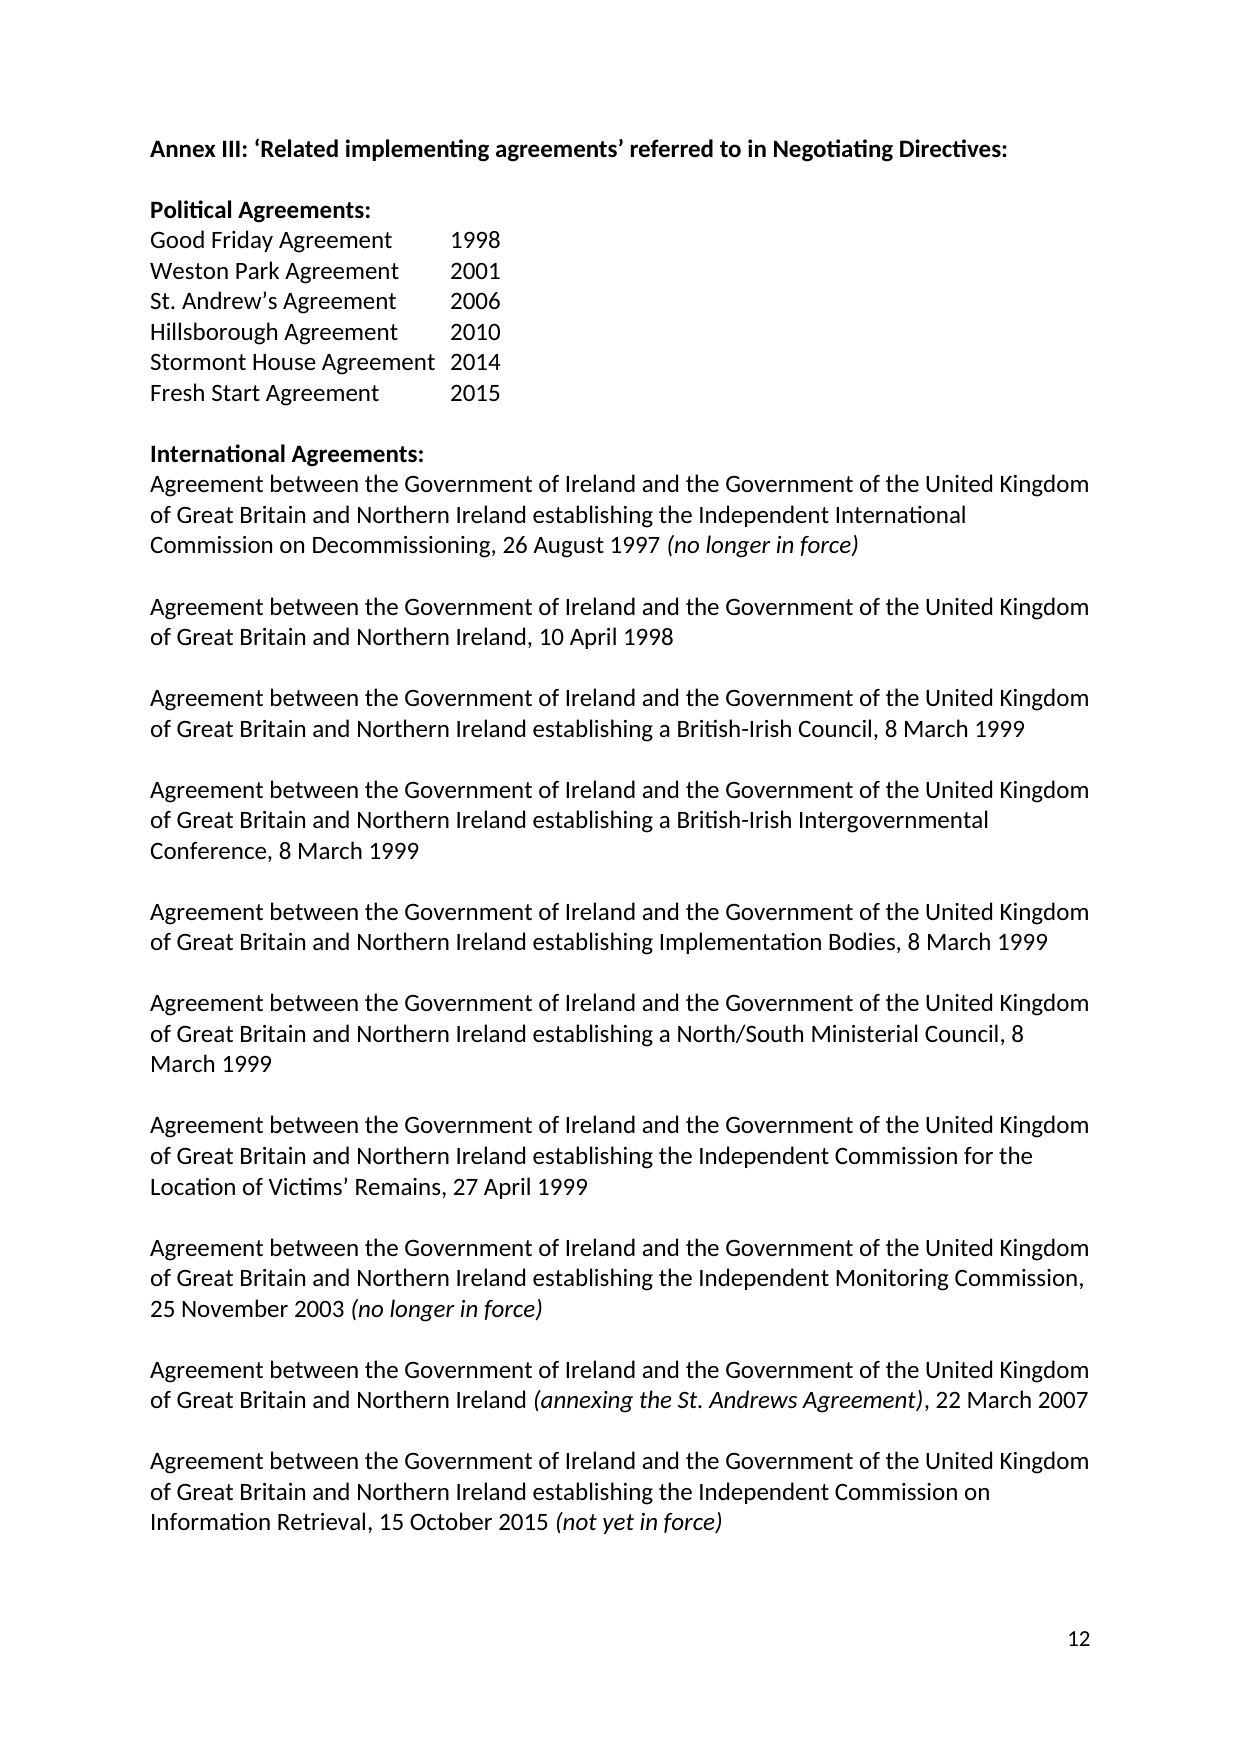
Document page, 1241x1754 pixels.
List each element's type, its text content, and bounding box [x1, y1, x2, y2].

text Agreement between the Government of Ireland and the Government of the United Kingdom of Great Britain and Northern Ireland establishing a North/South Ministerial Council, 8 March 1999 [150, 987, 1090, 1079]
text Annex III: ‘Related implementing agreements’ referred to in Negotiating Directives: [150, 133, 1090, 163]
text Hillsborough Agreement 2010 [150, 316, 1090, 347]
text International Agreements: [150, 438, 1090, 469]
text Agreement between the Government of Ireland and the Government of the United Kingdom of Great Britain and Northern Ireland establishing the Independent Monitoring Commission, 25 November 2003 (no longer in force) [150, 1232, 1090, 1323]
text Weston Park Agreement 2001 [150, 255, 1090, 286]
text Fresh Start Agreement 2015 [150, 377, 1090, 408]
text Agreement between the Government of Ireland and the Government of the United Kingdom of Great Britain and Northern Ireland establishing the Independent Commission on Information Retrieval, 15 October 2015 (not yet in force) [150, 1445, 1090, 1537]
text Agreement between the Government of Ireland and the Government of the United Kingdom of Great Britain and Northern Ireland establishing the Independent Commission for the Location of Victims’ Remains, 27 April 1999 [150, 1109, 1090, 1201]
text Agreement between the Government of Ireland and the Government of the United Kingdom of Great Britain and Northern Ireland establishing a British-Irish Intergovernmental Conference, 8 March 1999 [150, 774, 1090, 865]
text Agreement between the Government of Ireland and the Government of the United Kingdom of Great Britain and Northern Ireland establishing Implementation Bodies, 8 March 1999 [150, 896, 1090, 957]
text Agreement between the Government of Ireland and the Government of the United Kingdom of Great Britain and Northern Ireland establishing the Independent International Commission on Decommissioning, 26 August 1997 (no longer in force) [150, 469, 1090, 560]
text Agreement between the Government of Ireland and the Government of the United Kingdom of Great Britain and Northern Ireland (annexing the St. Andrews Agreement), 22 March 2007 [150, 1354, 1090, 1415]
text Political Agreements: [150, 194, 1090, 224]
text St. Andrew’s Agreement 2006 [150, 286, 1090, 316]
text Agreement between the Government of Ireland and the Government of the United Kingdom of Great Britain and Northern Ireland establishing a British-Irish Council, 8 March 1999 [150, 682, 1090, 743]
text Stormont House Agreement 2014 [150, 347, 1090, 377]
text Good Friday Agreement 1998 [150, 224, 1090, 255]
text Agreement between the Government of Ireland and the Government of the United Kingdom of Great Britain and Northern Ireland, 10 April 1998 [150, 591, 1090, 652]
